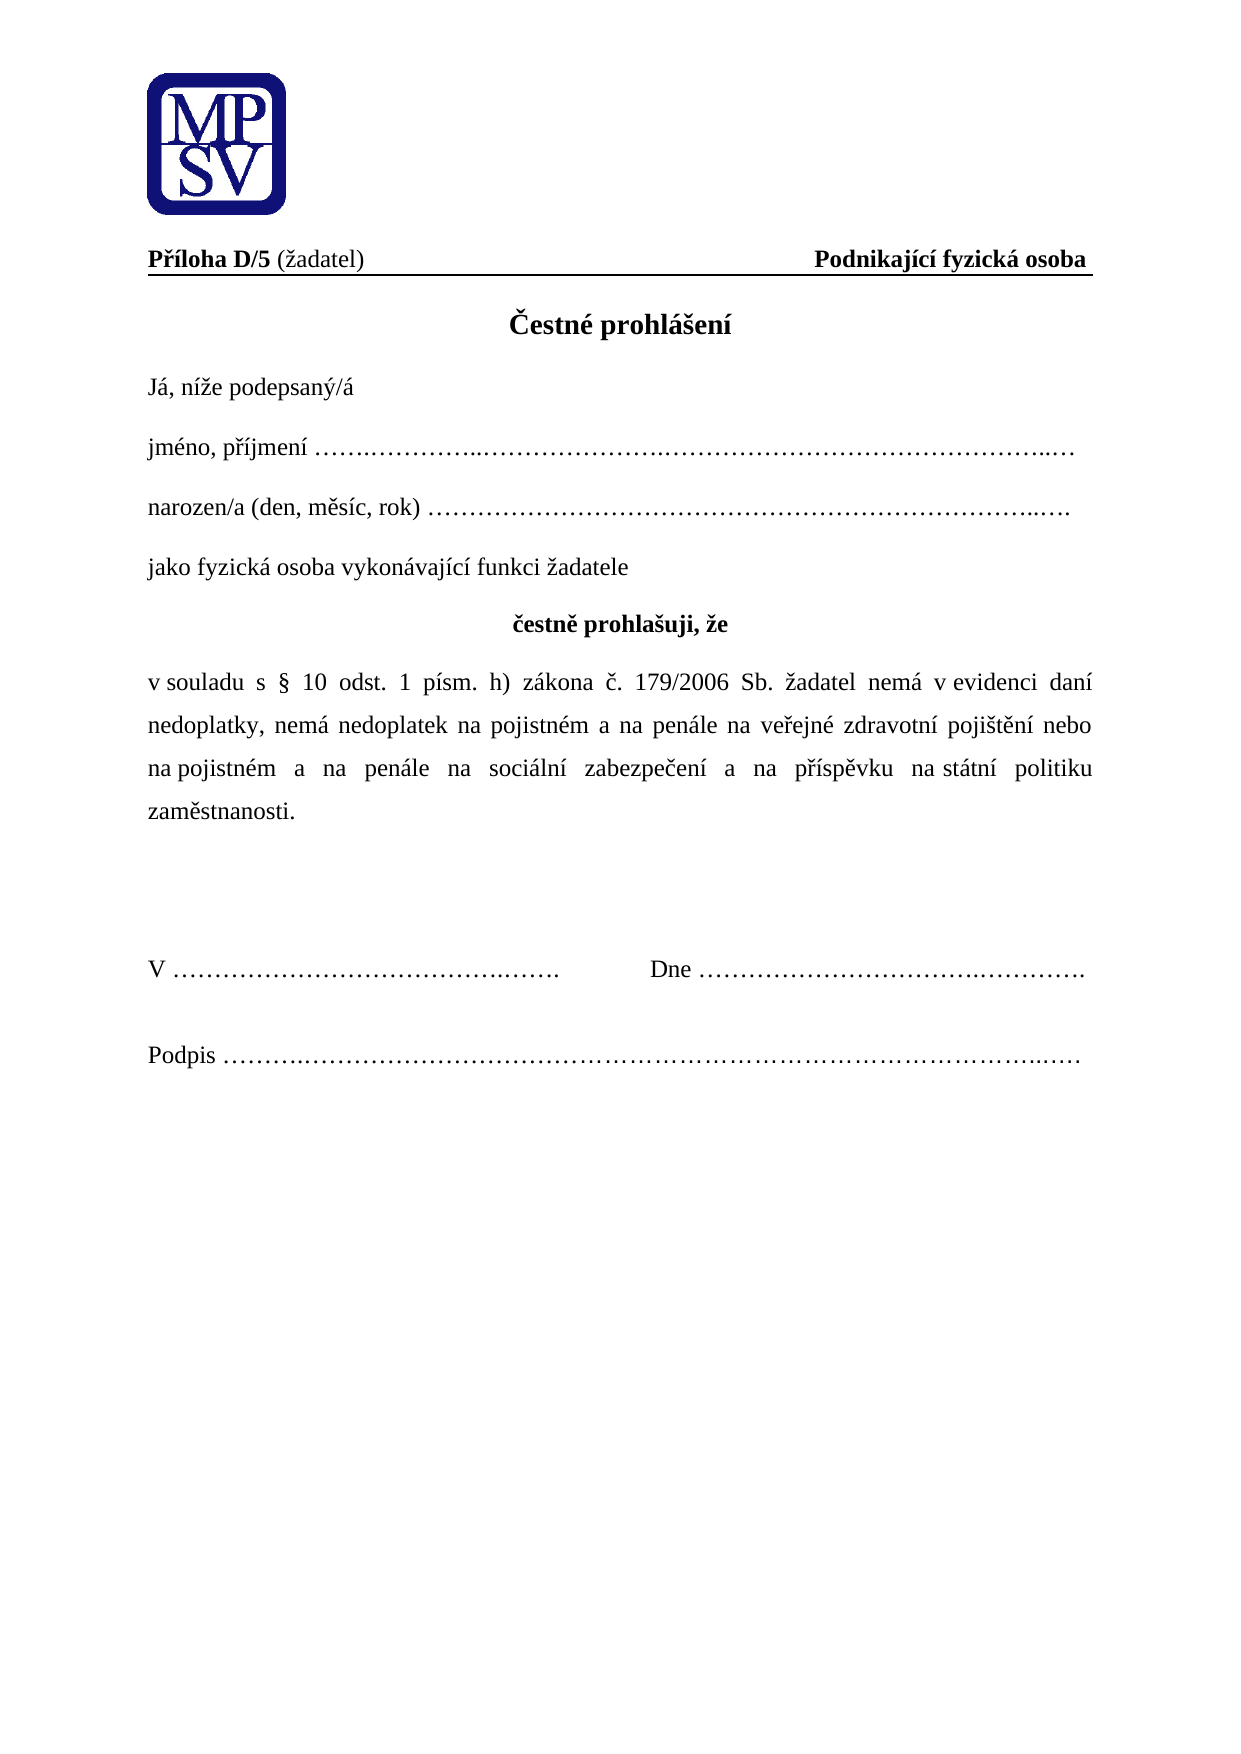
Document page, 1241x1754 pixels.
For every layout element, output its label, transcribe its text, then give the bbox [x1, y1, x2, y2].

text Podpis ……….……………………………………………………………………………...…. [148, 1040, 1093, 1069]
text Příloha D/5 (žadatel) Podnikající fyzická osoba [148, 244, 1093, 274]
text jako fyzická osoba vykonávající funkci žadatele [148, 552, 1093, 580]
text čestně prohlašuji, že [148, 609, 1093, 638]
text narozen/a (den, měsíc, rok) ………………………………………………………………..…. [148, 492, 1093, 520]
text Já, níže podepsaný/á [148, 372, 1093, 400]
picture [147, 73, 286, 215]
text Čestné prohlášení [148, 307, 1093, 340]
text jméno, příjmení …….…………..………………….………………………………………..… [148, 432, 1093, 460]
text v souladu s § 10 odst. 1 písm. h) zákona č. 179/2006 Sb. žadatel nemá v evidenci daní nedoplatky, nemá nedoplatek na pojistném a na penále na veřejné zdravotní pojištění nebo na pojistném a na penále na sociální zabezpečení a na příspěvku na státní politiku zaměstnanosti. [148, 667, 1093, 825]
text V ………………………………….……. Dne …………………………….…………. [148, 954, 1093, 983]
